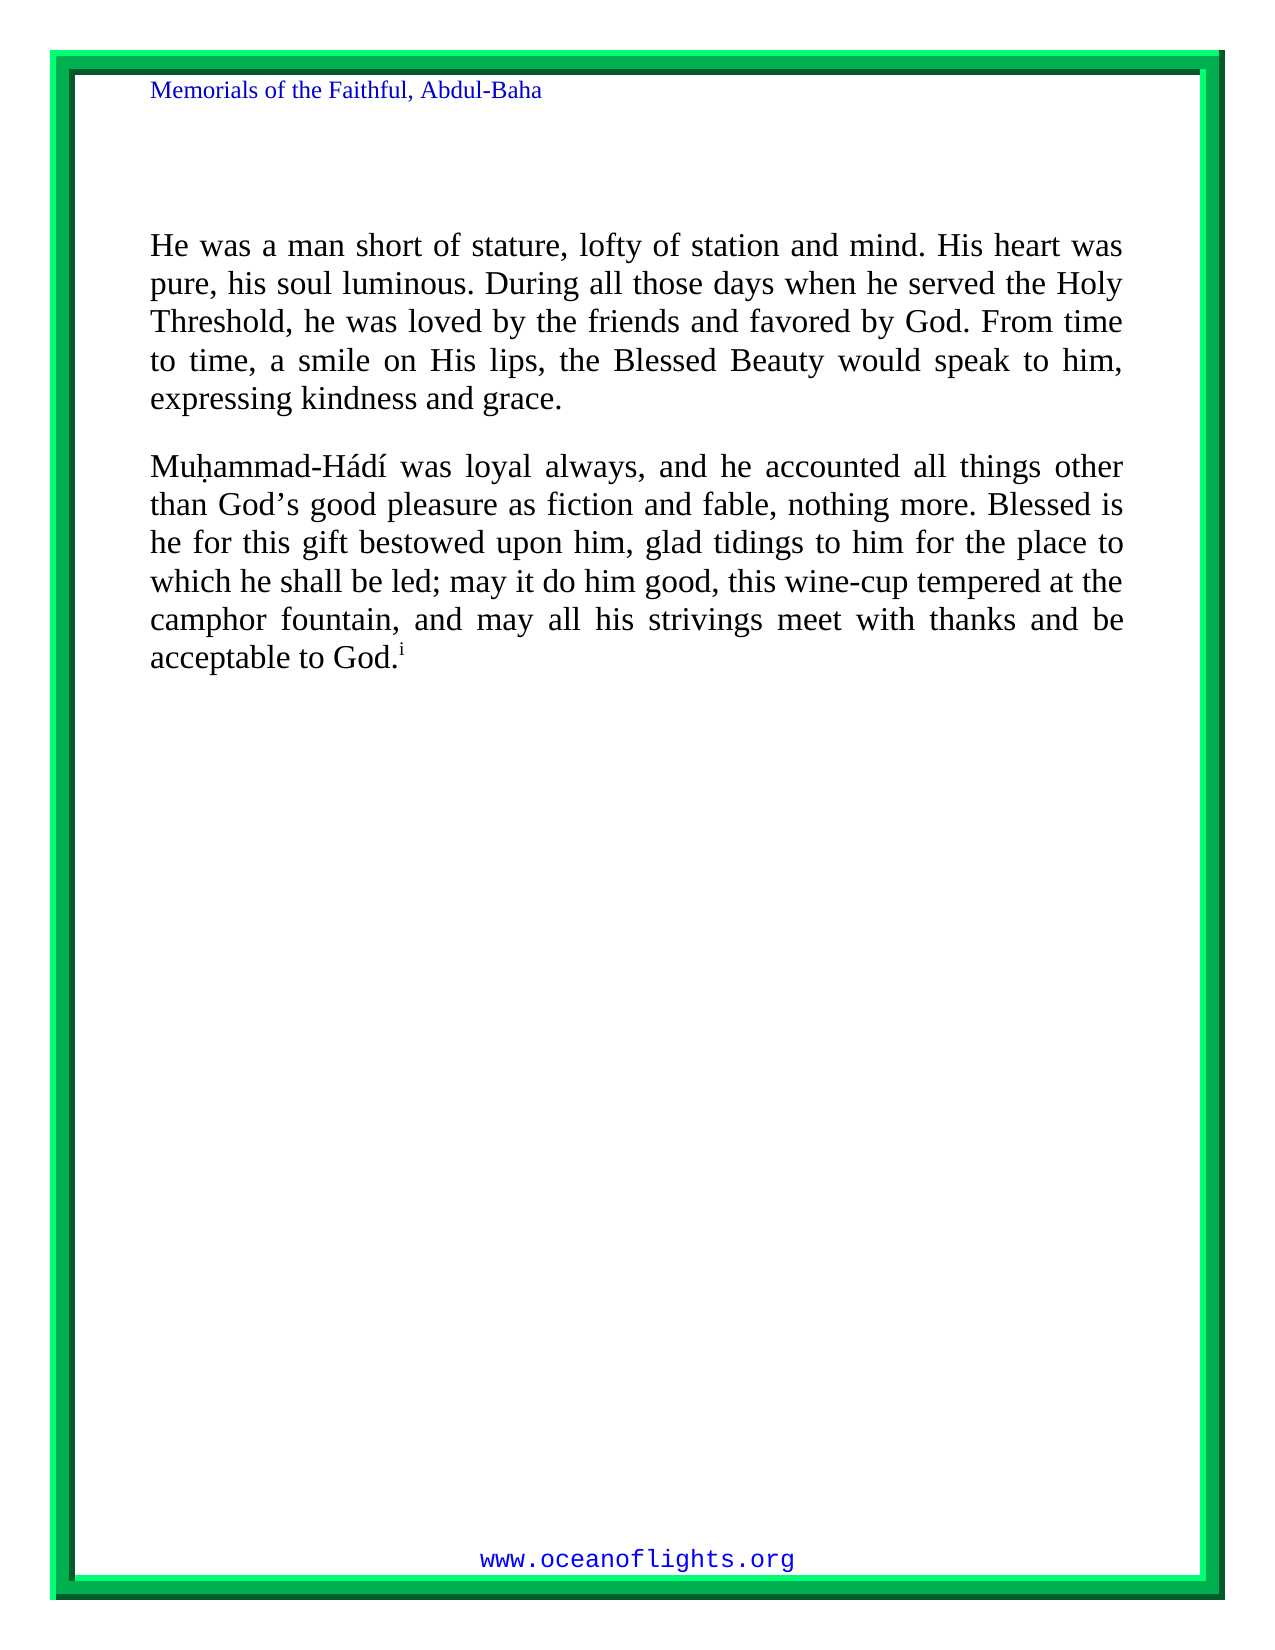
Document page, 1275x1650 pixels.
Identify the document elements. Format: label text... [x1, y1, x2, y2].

text Muḥammad-Hádí was loyal always, and he accounted all things other than God’s good pleasure as fiction and fable, nothing more. Blessed is he for this gift bestowed upon him, glad tidings to him for the place to which he shall be led; may it do him good, this wine-cup tempered at the camphor fountain, and may all his strivings meet with thanks and be acceptable to God. [150, 446, 1125, 676]
text He was a man short of stature, lofty of station and mind. His heart was pure, his soul luminous. During all those days when he served the Holy Threshold, he was loved by the friends and favored by God. From time to time, a smile on His lips, the Blessed Beauty would speak to him, expressing kindness and grace. [150, 225, 1125, 417]
